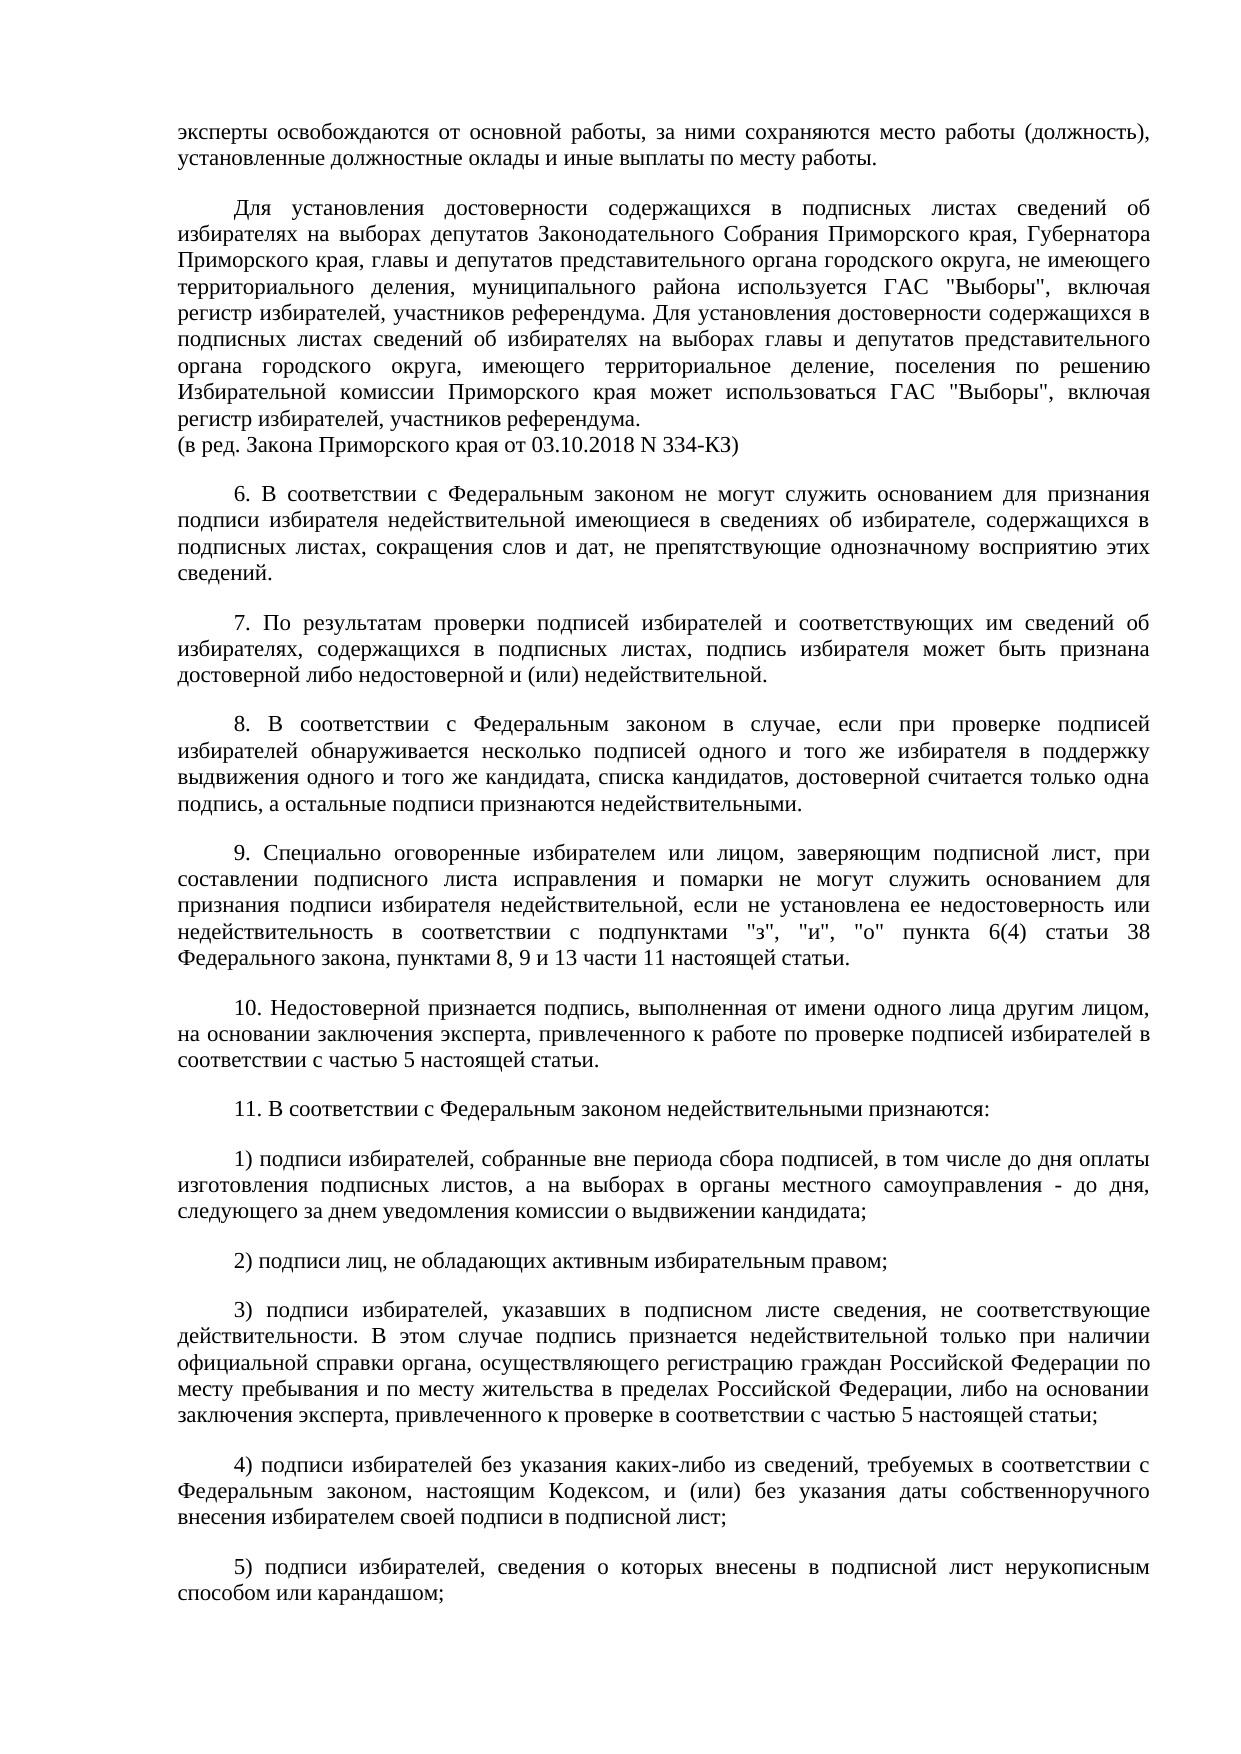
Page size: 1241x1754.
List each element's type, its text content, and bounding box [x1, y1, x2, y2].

text 8. В соответствии с Федеральным законом в случае, если при проверке подписей избирателей обнаруживается несколько подписей одного и того же избирателя в поддержку выдвижения одного и того же кандидата, списка кандидатов, достоверной считается только одна подпись, а остальные подписи признаются недействительными. [177, 711, 1152, 816]
text 4) подписи избирателей без указания каких-либо из сведений, требуемых в соответствии с Федеральным законом, настоящим Кодексом, и (или) без указания даты собственноручного внесения избирателем своей подписи в подписной лист; [177, 1451, 1152, 1530]
text 11. В соответствии с Федеральным законом недействительными признаются: [177, 1096, 1152, 1122]
text 2) подписи лиц, не обладающих активным избирательным правом; [177, 1247, 1152, 1273]
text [177, 118, 1152, 171]
text 6. В соответствии с Федеральным законом не могут служить основанием для признания подписи избирателя недействительной имеющиеся в сведениях об избирателе, содержащихся в подписных листах, сокращения слов и дат, не препятствующие однозначному восприятию этих сведений. [177, 480, 1152, 586]
text Для установления достоверности содержащихся в подписных листах сведений об избирателях на выборах депутатов Законодательного Собрания Приморского края, Губернатора Приморского края, главы и депутатов представительного органа городского округа, не имеющего территориального деления, муниципального района используется ГАС "Выборы", включая регистр избирателей, участников референдума. Для установления достоверности содержащихся в подписных листах сведений об избирателях на выборах главы и депутатов представительного органа городского округа, имеющего территориальное деление, поселения по решению Избирательной комиссии Приморского края может использоваться ГАС "Выборы", включая регистр избирателей, участников референдума. [177, 194, 1152, 431]
text (в ред. Закона Приморского края от 03.10.2018 N 334-КЗ) [177, 431, 1152, 457]
text 10. Недостоверной признается подпись, выполненная от имени одного лица другим лицом, на основании заключения эксперта, привлеченного к работе по проверке подписей избирателей в соответствии с частью 5 настоящей статьи. [177, 993, 1152, 1073]
text 3) подписи избирателей, указавших в подписном листе сведения, не соответствующие действительности. В этом случае подпись признается недействительной только при наличии официальной справки органа, осуществляющего регистрацию граждан Российской Федерации по месту пребывания и по месту жительства в пределах Российской Федерации, либо на основании заключения эксперта, привлеченного к проверке в соответствии с частью 5 настоящей статьи; [177, 1296, 1152, 1428]
text 7. По результатам проверки подписей избирателей и соответствующих им сведений об избирателях, содержащихся в подписных листах, подпись избирателя может быть признана достоверной либо недостоверной и (или) недействительной. [177, 608, 1152, 688]
text 9. Специально оговоренные избирателем или лицом, заверяющим подписной лист, при составлении подписного листа исправления и помарки не могут служить основанием для признания подписи избирателя недействительной, если не установлена ее недостоверность или недействительность в соответствии с подпунктами "з", "и", "о" пункта 6(4) статьи 38 Федерального закона, пунктами 8, 9 и 13 части 11 настоящей статьи. [177, 839, 1152, 971]
text 1) подписи избирателей, собранные вне периода сбора подписей, в том числе до дня оплаты изготовления подписных листов, а на выборах в органы местного самоуправления - до дня, следующего за днем уведомления комиссии о выдвижении кандидата; [177, 1145, 1152, 1224]
text 5) подписи избирателей, сведения о которых внесены в подписной лист нерукописным способом или карандашом; [177, 1553, 1152, 1605]
